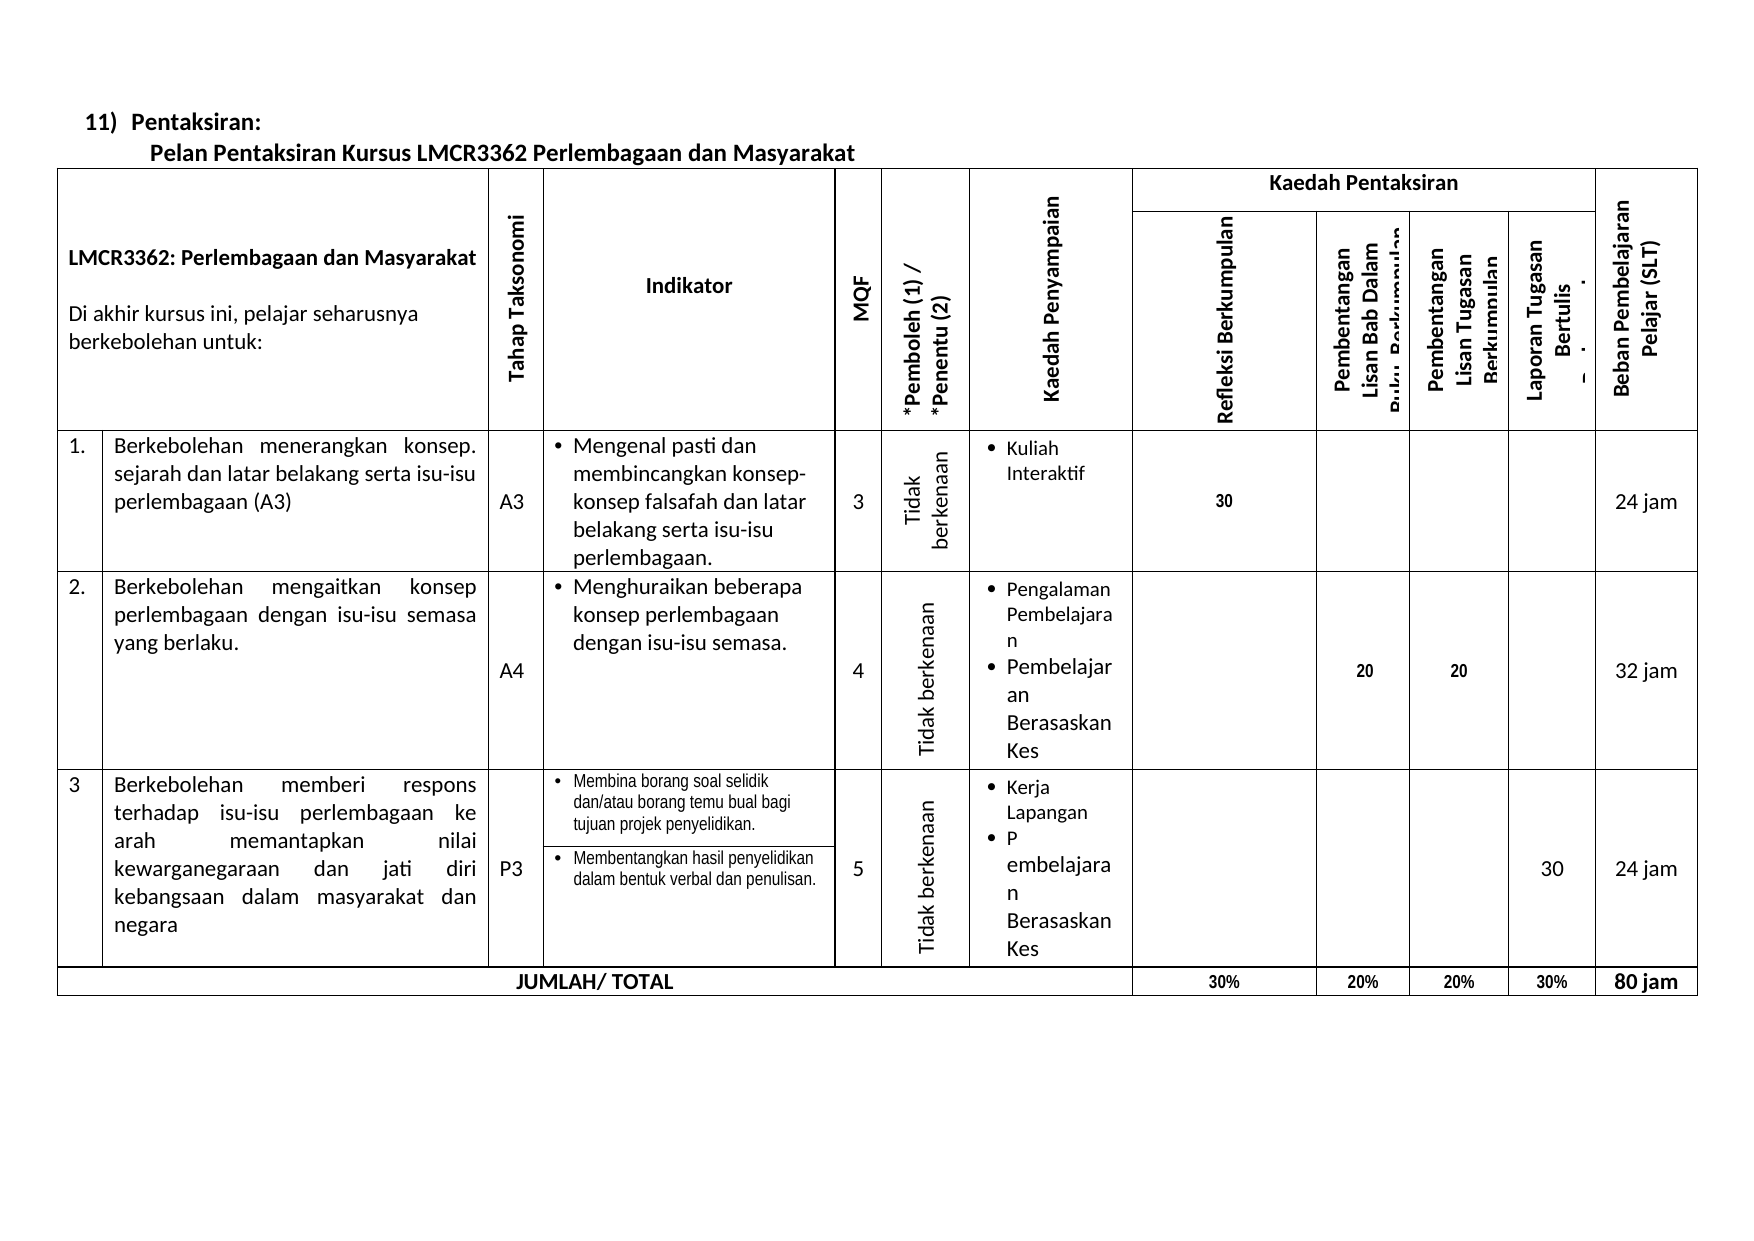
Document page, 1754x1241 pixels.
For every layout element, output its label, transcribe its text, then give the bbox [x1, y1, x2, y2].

text Pelan Pentaksiran Kursus LMCR3362 Perlembagaan dan Masyarakat [150, 137, 1604, 167]
table_cell 5 [836, 770, 881, 966]
table_cell Pembentangan Lisan Bab Dalam Buku Berkumpulan [1317, 212, 1409, 430]
table_cell Berkebolehan menerangkan konsep. sejarah dan latar belakang serta isu-isu perlembagaan (A3) [103, 431, 488, 571]
table_header LMCR3362: Perlembagaan dan Masyarakat Di akhir kursus ini, pelajar seharusnya berkebolehan untuk: [58, 169, 488, 430]
table_cell A4 [489, 572, 543, 769]
table_cell 80 jam [1596, 968, 1697, 995]
table_cell Membentangkan hasil penyelidikan dalam bentuk verbal dan penulisan. [544, 847, 834, 966]
table_cell Kerja Lapangan Pembelajaran Berasaskan Kes [970, 770, 1132, 966]
table_header Kaedah Pentaksiran [1133, 169, 1595, 211]
table_cell [1509, 431, 1595, 571]
table_cell [1133, 770, 1316, 966]
table_cell P3 [489, 770, 543, 966]
table_cell Membina borang soal selidik dan/atau borang temu bual bagi tujuan projek penyelidikan. [544, 770, 834, 846]
table_cell Berkebolehan memberi respons terhadap isu-isu perlembagaan ke arah memantapkan nilai kewarganegaraan dan jati diri kebangsaan dalam masyarakat dan negara [103, 770, 488, 966]
table_cell 30% [1133, 968, 1316, 995]
table_header Kaedah Penyampaian [970, 169, 1132, 430]
table_cell 20 [1410, 572, 1508, 769]
table_cell 1. [58, 431, 102, 571]
table_cell [1410, 770, 1508, 966]
table_cell Refleksi Berkumpulan [1133, 212, 1316, 430]
table_cell [1410, 431, 1508, 571]
table_cell 30% [1509, 968, 1595, 995]
table_cell 24 jam [1596, 431, 1697, 571]
table_cell Pengalaman Pembelajaran Pembelajaran Berasaskan Kes [970, 572, 1132, 769]
table_header *Pemboleh (1) / *Penentu (2) [882, 169, 969, 430]
table_cell Laporan Tugasan Bertulis Berkumpulan [1509, 212, 1595, 430]
table_cell [1317, 431, 1409, 571]
table_cell Tidak berkenaan [882, 770, 969, 966]
table_header Indikator [544, 169, 834, 430]
list Pentaksiran: [84, 106, 1604, 137]
table_cell 24 jam [1596, 770, 1697, 966]
table_cell [1317, 770, 1409, 966]
table_cell 30 [1133, 431, 1316, 571]
table_header MQF [836, 169, 881, 430]
table_header Beban Pembelajaran Pelajar (SLT) [1596, 169, 1697, 430]
table_cell 2. [58, 572, 102, 769]
table_cell Mengenal pasti dan membincangkan konsep-konsep falsafah dan latar belakang serta isu-isu perlembagaan. [544, 431, 834, 571]
table_cell [1509, 572, 1595, 769]
table_cell 30 [1509, 770, 1595, 966]
table_cell 20 [1317, 572, 1409, 769]
table_cell Kuliah Interaktif [970, 431, 1132, 571]
table_cell Menghuraikan beberapa konsep perlembagaan dengan isu-isu semasa. [544, 572, 834, 769]
table_cell 20% [1410, 968, 1508, 995]
table_cell Tidak berkenaan [882, 431, 969, 571]
table_cell 3 [836, 431, 881, 571]
table_cell 32 jam [1596, 572, 1697, 769]
table_cell JUMLAH/ TOTAL [58, 968, 1132, 995]
table_cell Pembentangan Lisan Tugasan Berkumpulan [1410, 212, 1508, 430]
table_cell Tidak berkenaan [882, 572, 969, 769]
table_cell A3 [489, 431, 543, 571]
table_header Tahap Taksonomi [489, 169, 543, 430]
table_cell 4 [836, 572, 881, 769]
table_cell [1133, 572, 1316, 769]
table_cell 3 [58, 770, 102, 966]
table_cell Berkebolehan mengaitkan konsep perlembagaan dengan isu-isu semasa yang berlaku. [103, 572, 488, 769]
table_cell 20% [1317, 968, 1409, 995]
